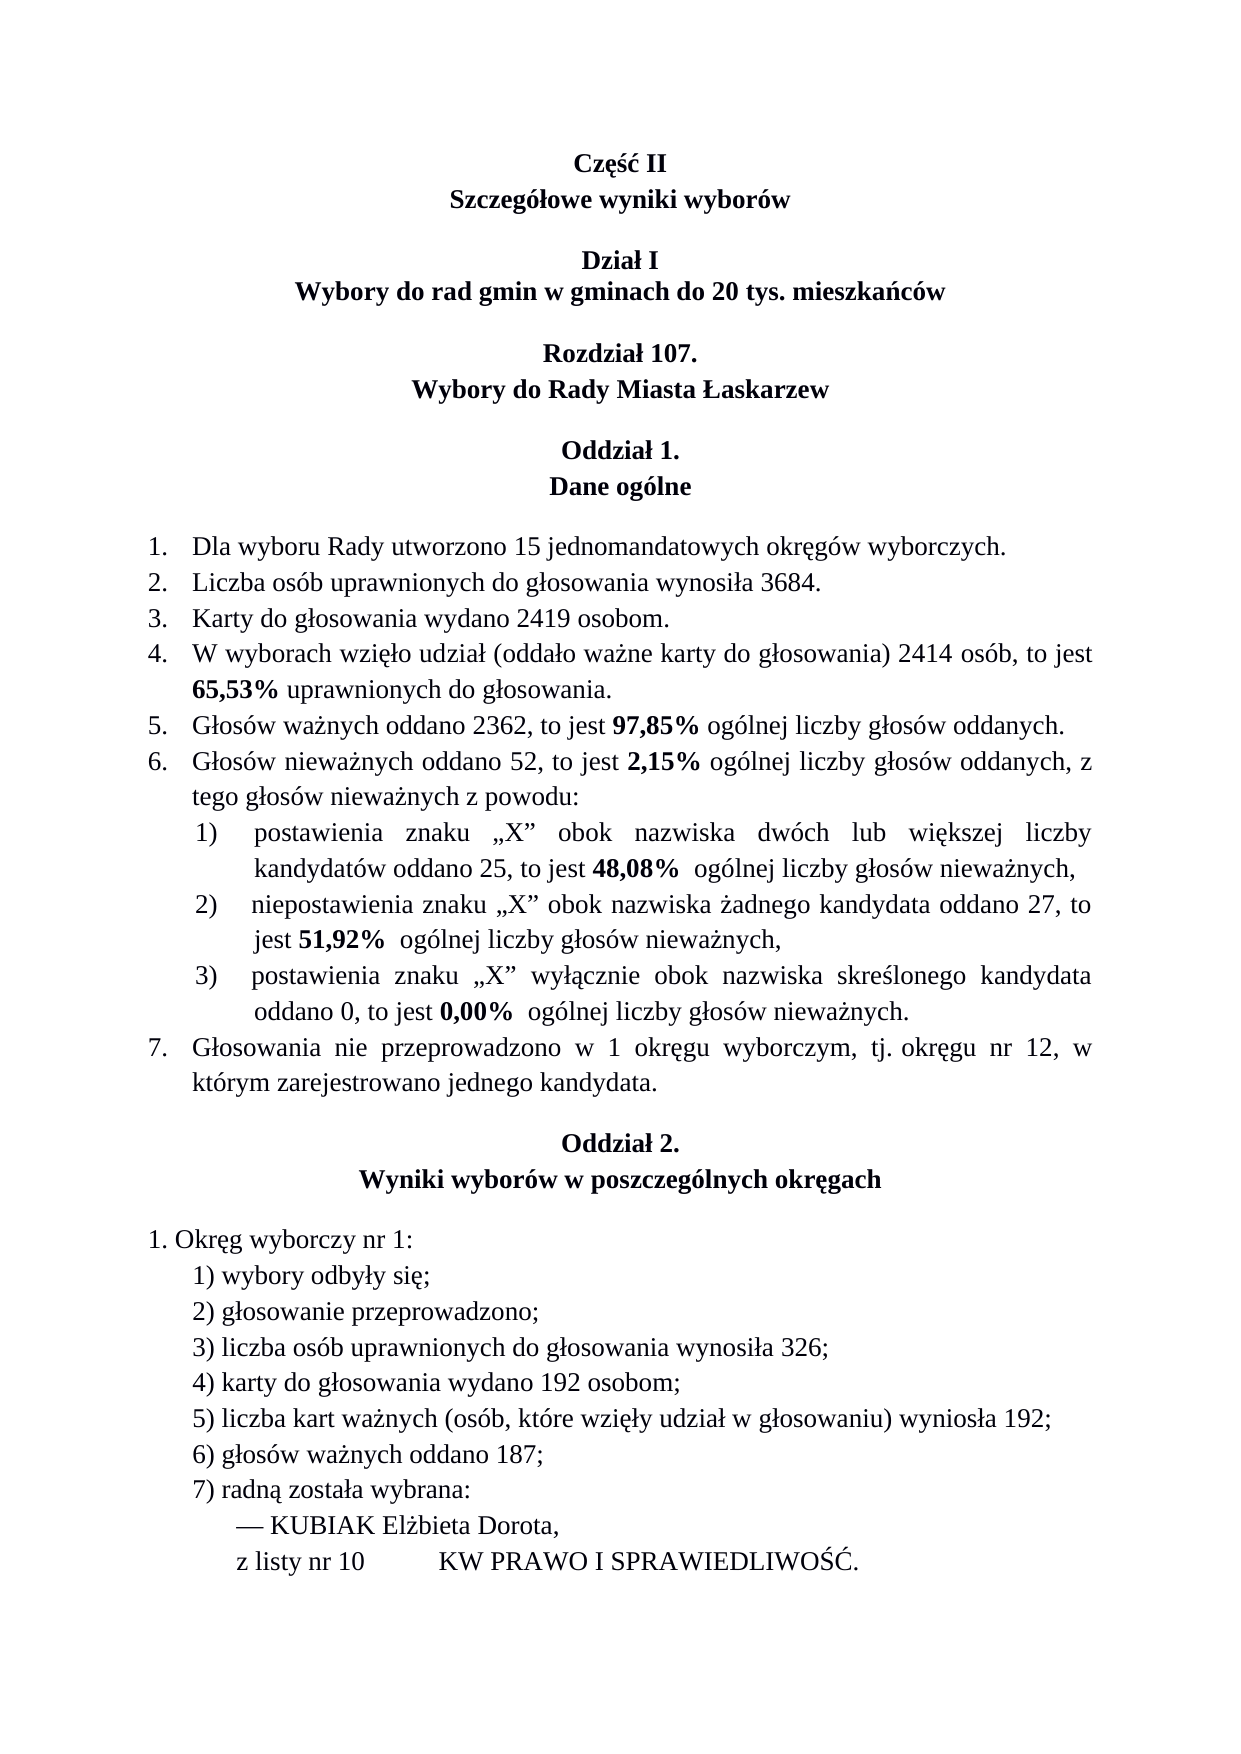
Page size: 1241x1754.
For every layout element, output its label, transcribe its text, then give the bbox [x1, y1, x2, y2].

text 4. W wyborach wzięło udział (oddało ważne karty do głosowania) 2414 osób, to jest 65,53% uprawnionych do głosowania. [148, 638, 1093, 704]
text 7. Głosowania nie przeprowadzono w 1 okręgu wyborczym, tj. okręgu nr 12, w którym zarejestrowano jednego kandydata. [148, 1031, 1093, 1097]
text 1) postawienia znaku „X” obok nazwiska dwóch lub większej liczby kandydatów oddano 25, to jest 48,08% ogólnej liczby głosów nieważnych, [195, 816, 1093, 883]
text 6) głosów ważnych oddano 187; [192, 1438, 1093, 1469]
text 4) karty do głosowania wydano 192 osobom; [192, 1366, 1093, 1398]
text z listy nr 10 KW PRAWO I SPRAWIEDLIWOŚĆ. [236, 1545, 1093, 1576]
text 3. Karty do głosowania wydano 2419 osobom. [148, 602, 1093, 633]
text 1. Dla wyboru Rady utworzono 15 jednomandatowych okręgów wyborczych. [148, 530, 1093, 562]
subtitle Część II Szczegółowe wyniki wyborów [148, 148, 1093, 214]
text Oddział 2. Wyniki wyborów w poszczególnych okręgach [148, 1127, 1093, 1194]
text 5. Głosów ważnych oddano 2362, to jest 97,85% ogólnej liczby głosów oddanych. [148, 709, 1093, 740]
text ― KUBIAK Elżbieta Dorota, [236, 1509, 1093, 1541]
text 7) radną została wybrana: [192, 1474, 1093, 1505]
text 3) postawienia znaku „X” wyłącznie obok nazwiska skreślonego kandydata oddano 0, to jest 0,00% ogólnej liczby głosów nieważnych. [195, 959, 1093, 1026]
text Oddział 1. Dane ogólne [148, 434, 1093, 501]
text 2) głosowanie przeprowadzono; [192, 1295, 1093, 1326]
text 2) niepostawienia znaku „X” obok nazwiska żadnego kandydata oddano 27, to jest 51,92% ogólnej liczby głosów nieważnych, [195, 888, 1093, 954]
text 6. Głosów nieważnych oddano 52, to jest 2,15% ogólnej liczby głosów oddanych, z tego głosów nieważnych z powodu: [148, 745, 1093, 812]
text 1. Okręg wyborczy nr 1: [148, 1223, 1093, 1255]
text 1) wybory odbyły się; [192, 1259, 1093, 1290]
text 2. Liczba osób uprawnionych do głosowania wynosiła 3684. [148, 566, 1093, 597]
text Rozdział 107. Wybory do Rady Miasta Łaskarzew [148, 337, 1093, 404]
text 5) liczba kart ważnych (osób, które wzięły udział w głosowaniu) wyniosła 192; [192, 1402, 1093, 1433]
text Dział I Wybory do rad gmin w gminach do 20 tys. mieszkańców [148, 244, 1093, 306]
text 3) liczba osób uprawnionych do głosowania wynosiła 326; [192, 1331, 1093, 1362]
